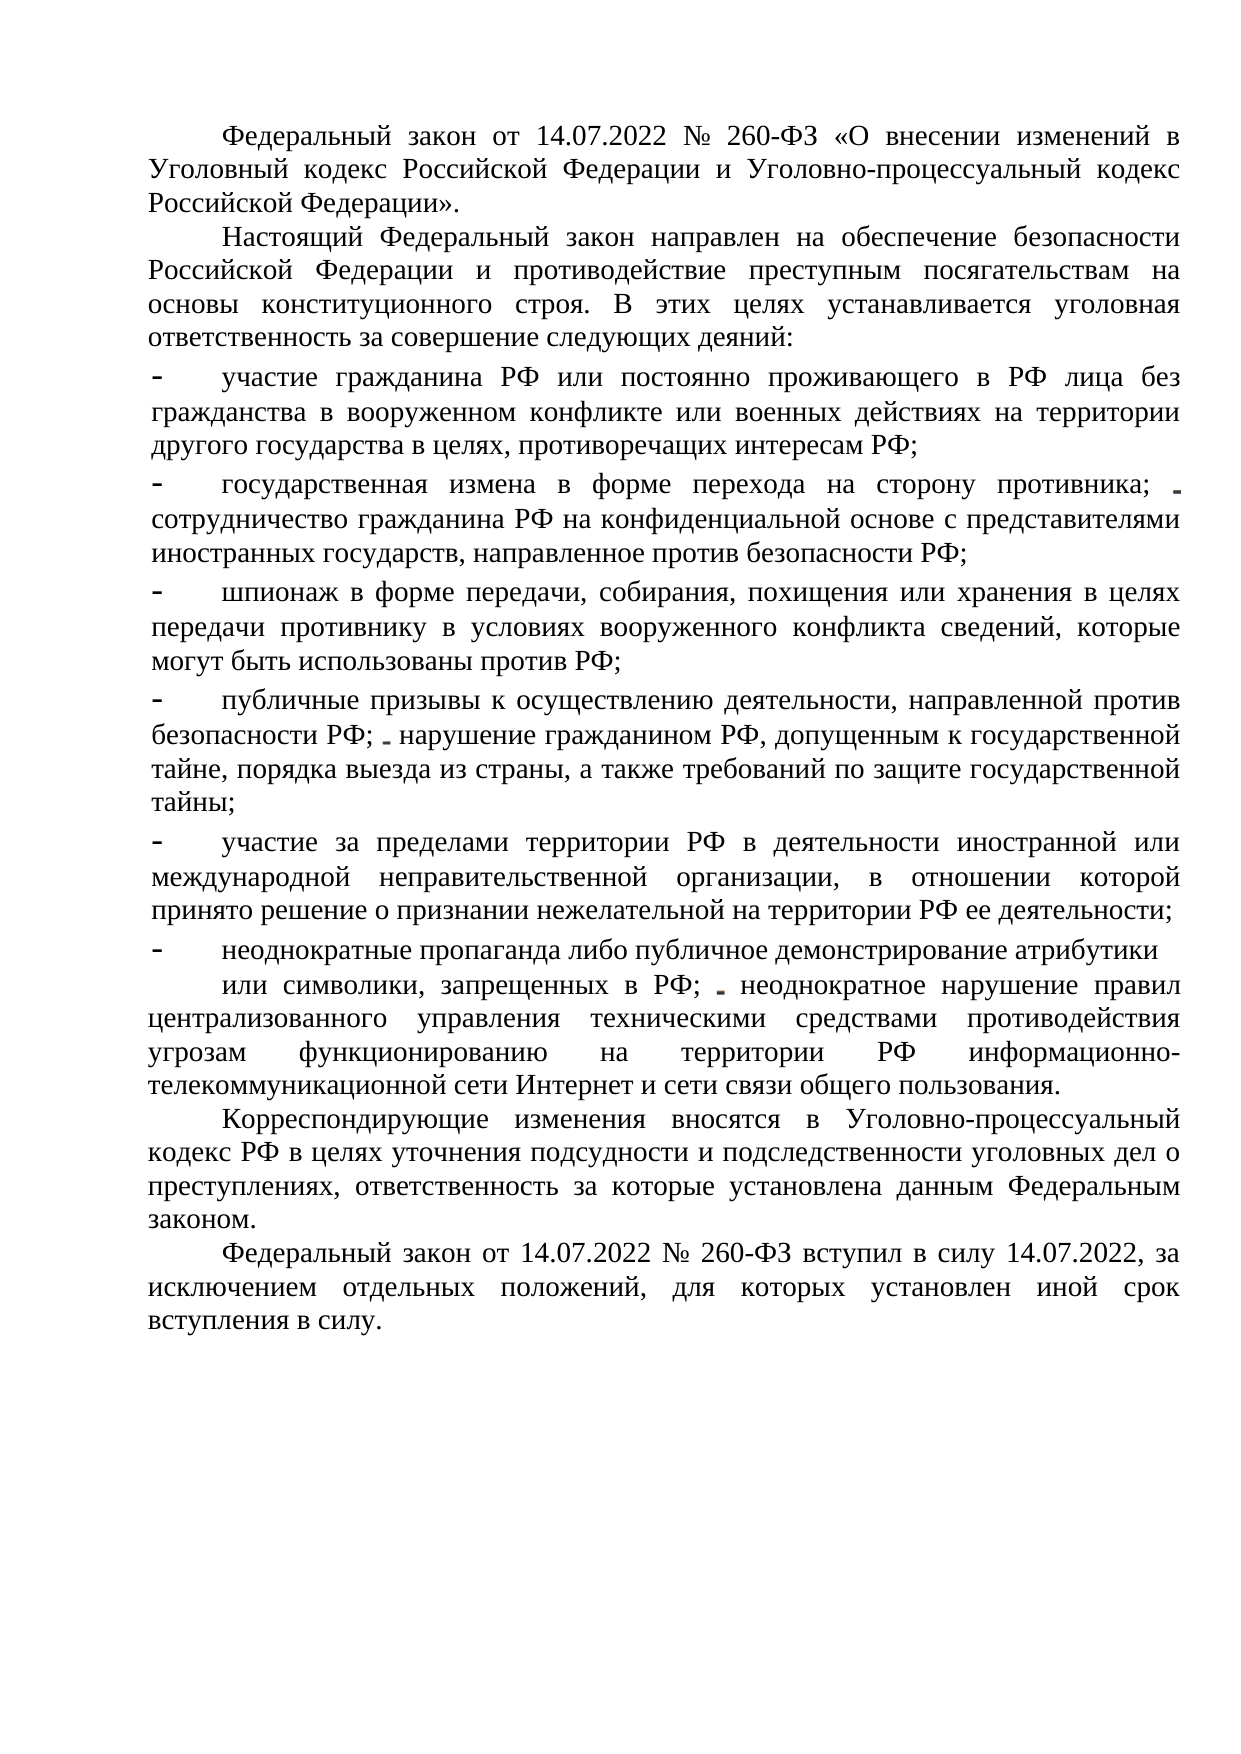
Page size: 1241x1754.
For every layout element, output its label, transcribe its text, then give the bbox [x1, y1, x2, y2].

list государственная измена в форме перехода на сторону противника; сотрудничество гражданина РФ на конфиденциальной основе с представителями иностранных государств, направленное против безопасности РФ; [151, 461, 1181, 569]
text Федеральный закон от 14.07.2022 № 260-ФЗ вступил в силу 14.07.2022, за исключением отдельных положений, для которых установлен иной срок вступления в силу. [148, 1235, 1181, 1336]
text или символики, запрещенных в РФ; неоднократное нарушение правил централизованного управления техническими средствами противодействия угрозам функционированию на территории РФ информационно-телекоммуникационной сети Интернет и сети связи общего пользования. [148, 967, 1181, 1101]
picture [1172, 490, 1182, 494]
list участие гражданина РФ или постоянно проживающего в РФ лица без гражданства в вооруженном конфликте или военных действиях на территории другого государства в целях, противоречащих интересам РФ; [151, 353, 1181, 461]
text Корреспондирующие изменения вносятся в Уголовно-процессуальный кодекс РФ в целях уточнения подсудности и подследственности уголовных дел о преступлениях, ответственность за которые установлена данным Федеральным законом. [148, 1101, 1181, 1235]
text Настоящий Федеральный закон направлен на обеспечение безопасности Российской Федерации и противодействие преступным посягательствам на основы конституционного строя. В этих целях устанавливается уголовная ответственность за совершение следующих деяний: [148, 219, 1181, 353]
text Федеральный закон от 14.07.2022 № 260-ФЗ «О внесении изменений в Уголовный кодекс Российской Федерации и Уголовно-процессуальный кодекс Российской Федерации». [148, 118, 1181, 219]
list неоднократные пропаганда либо публичное демонстрирование атрибутики [151, 926, 1181, 967]
list публичные призывы к осуществлению деятельности, направленной против безопасности РФ; нарушение гражданином РФ, допущенным к государственной тайне, порядка выезда из страны, а также требований по защите государственной тайны; [151, 677, 1181, 818]
picture [716, 990, 725, 995]
list участие за пределами территории РФ в деятельности иностранной или международной неправительственной организации, в отношении которой принято решение о признании нежелательной на территории РФ ее деятельности; [151, 818, 1181, 926]
list шпионаж в форме передачи, собирания, похищения или хранения в целях передачи противнику в условиях вооруженного конфликта сведений, которые могут быть использованы против РФ; [151, 569, 1181, 677]
